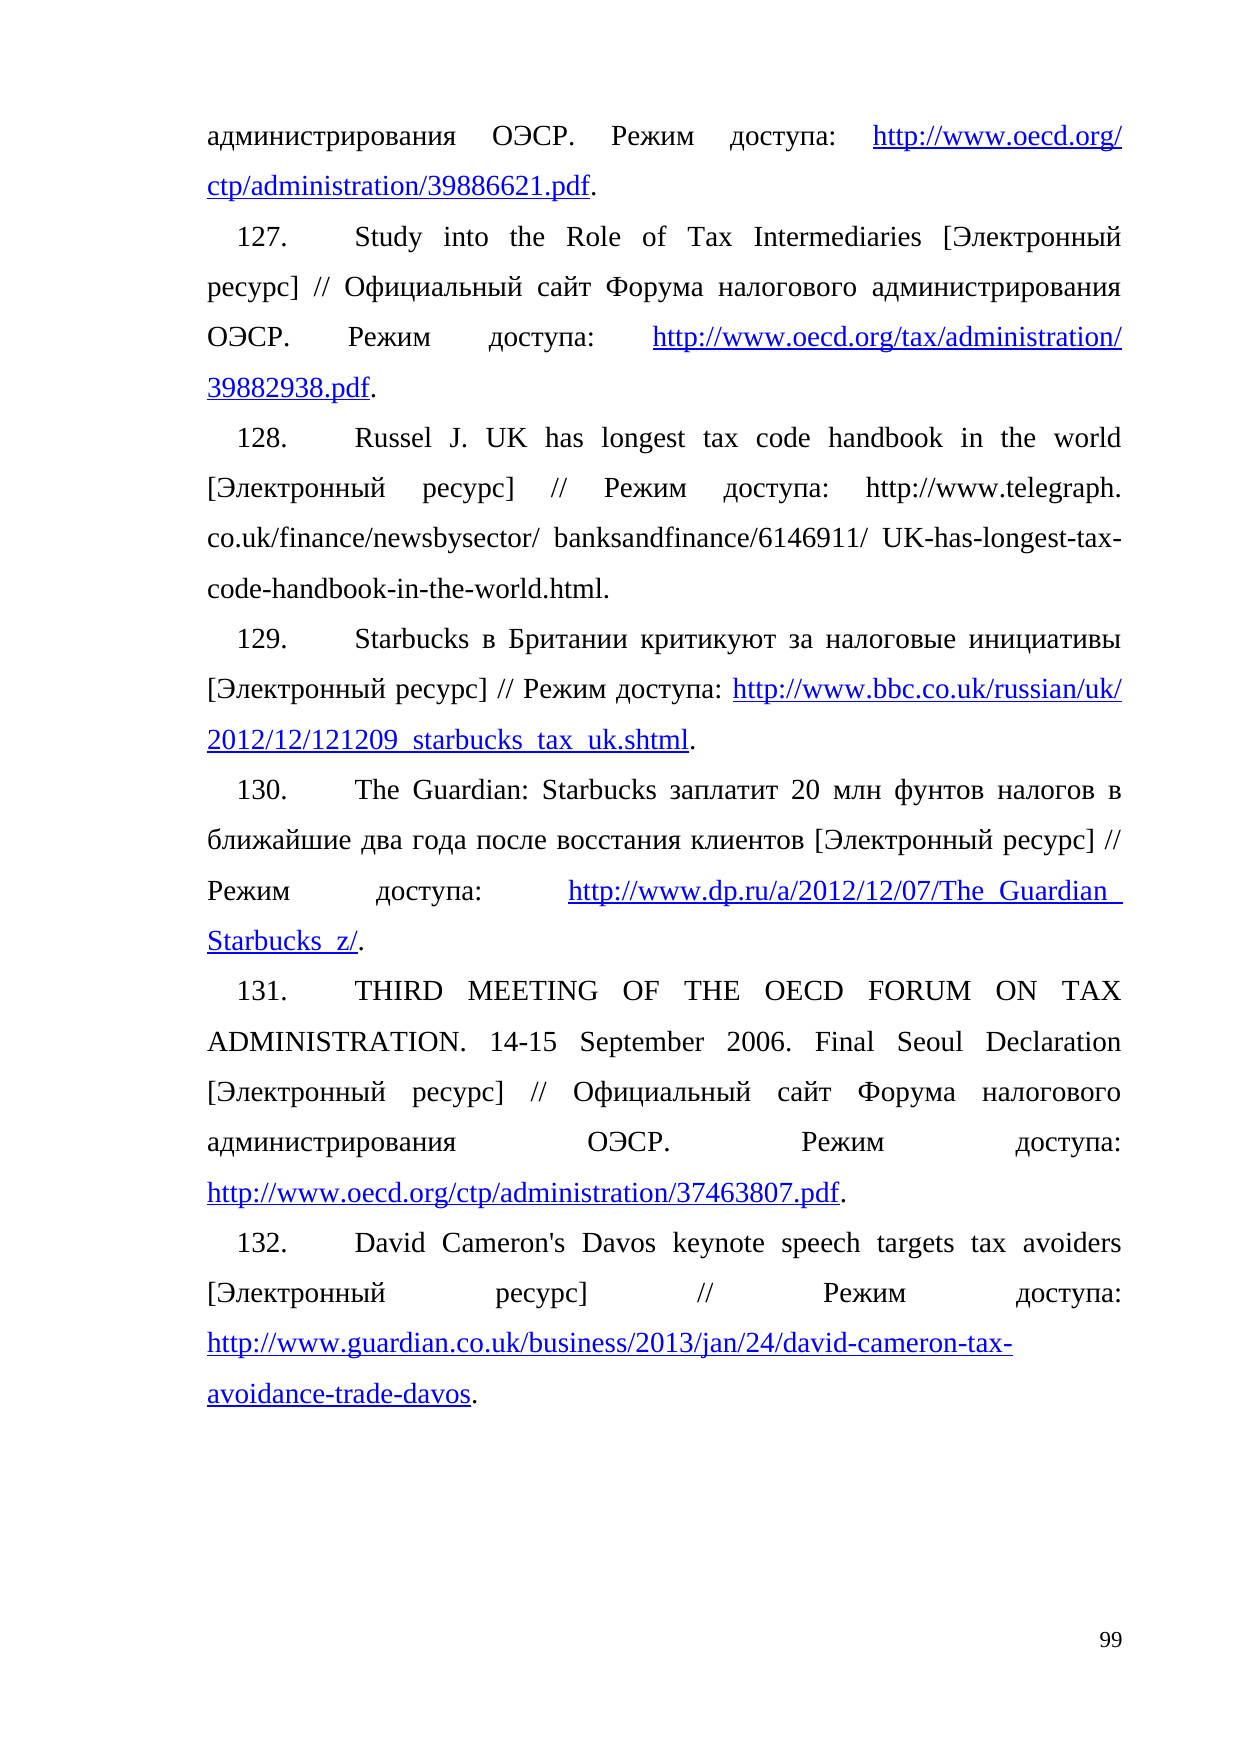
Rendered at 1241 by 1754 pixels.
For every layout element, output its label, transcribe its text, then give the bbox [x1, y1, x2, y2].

list THIRD MEETING OF THE OECD FORUM ON TAX ADMINISTRATION. 14-15 September 2006. Final Seoul Declaration [Электронный ресурс] // Официальный сайт Форума налогового администрирования ОЭСР. Режим доступа: http://www.oecd.org/ctp/administration/37463807.pdf. [207, 973, 1122, 1208]
list Study into the Role of Tax Intermediaries [Электронный ресурс] // Официальный сайт Форума налогового администрирования ОЭСР. Режим доступа: http://www.oecd.org/tax/administration/ 39882938.pdf. [207, 219, 1122, 403]
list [207, 118, 1122, 202]
list Starbucks в Британии критикуют за налоговые инициативы [Электронный ресурс] // Режим доступа: http://www.bbc.co.uk/russian/uk/ 2012/12/121209_starbucks_tax_uk.shtml. [207, 621, 1122, 755]
list David Cameron's Davos keynote speech targets tax avoiders [Электронный ресурс] // Режим доступа: http://www.guardian.co.uk/business/2013/jan/24/david-cameron-tax-avoidance-trade-davos. [207, 1225, 1122, 1409]
list Russel J. UK has longest tax code handbook in the world [Электронный ресурс] // Режим доступа: http://www.telegraph. co.uk/finance/newsbysector/ banksandfinance/6146911/ UK-has-longest-tax-code-handbook-in-the-world.html. [207, 420, 1122, 604]
list The Guardian: Starbucks заплатит 20 млн фунтов налогов в ближайшие два года после восстания клиентов [Электронный ресурс] // Режим доступа: http://www.dp.ru/a/2012/12/07/The_Guardian_ Starbucks_z/. [207, 772, 1122, 957]
